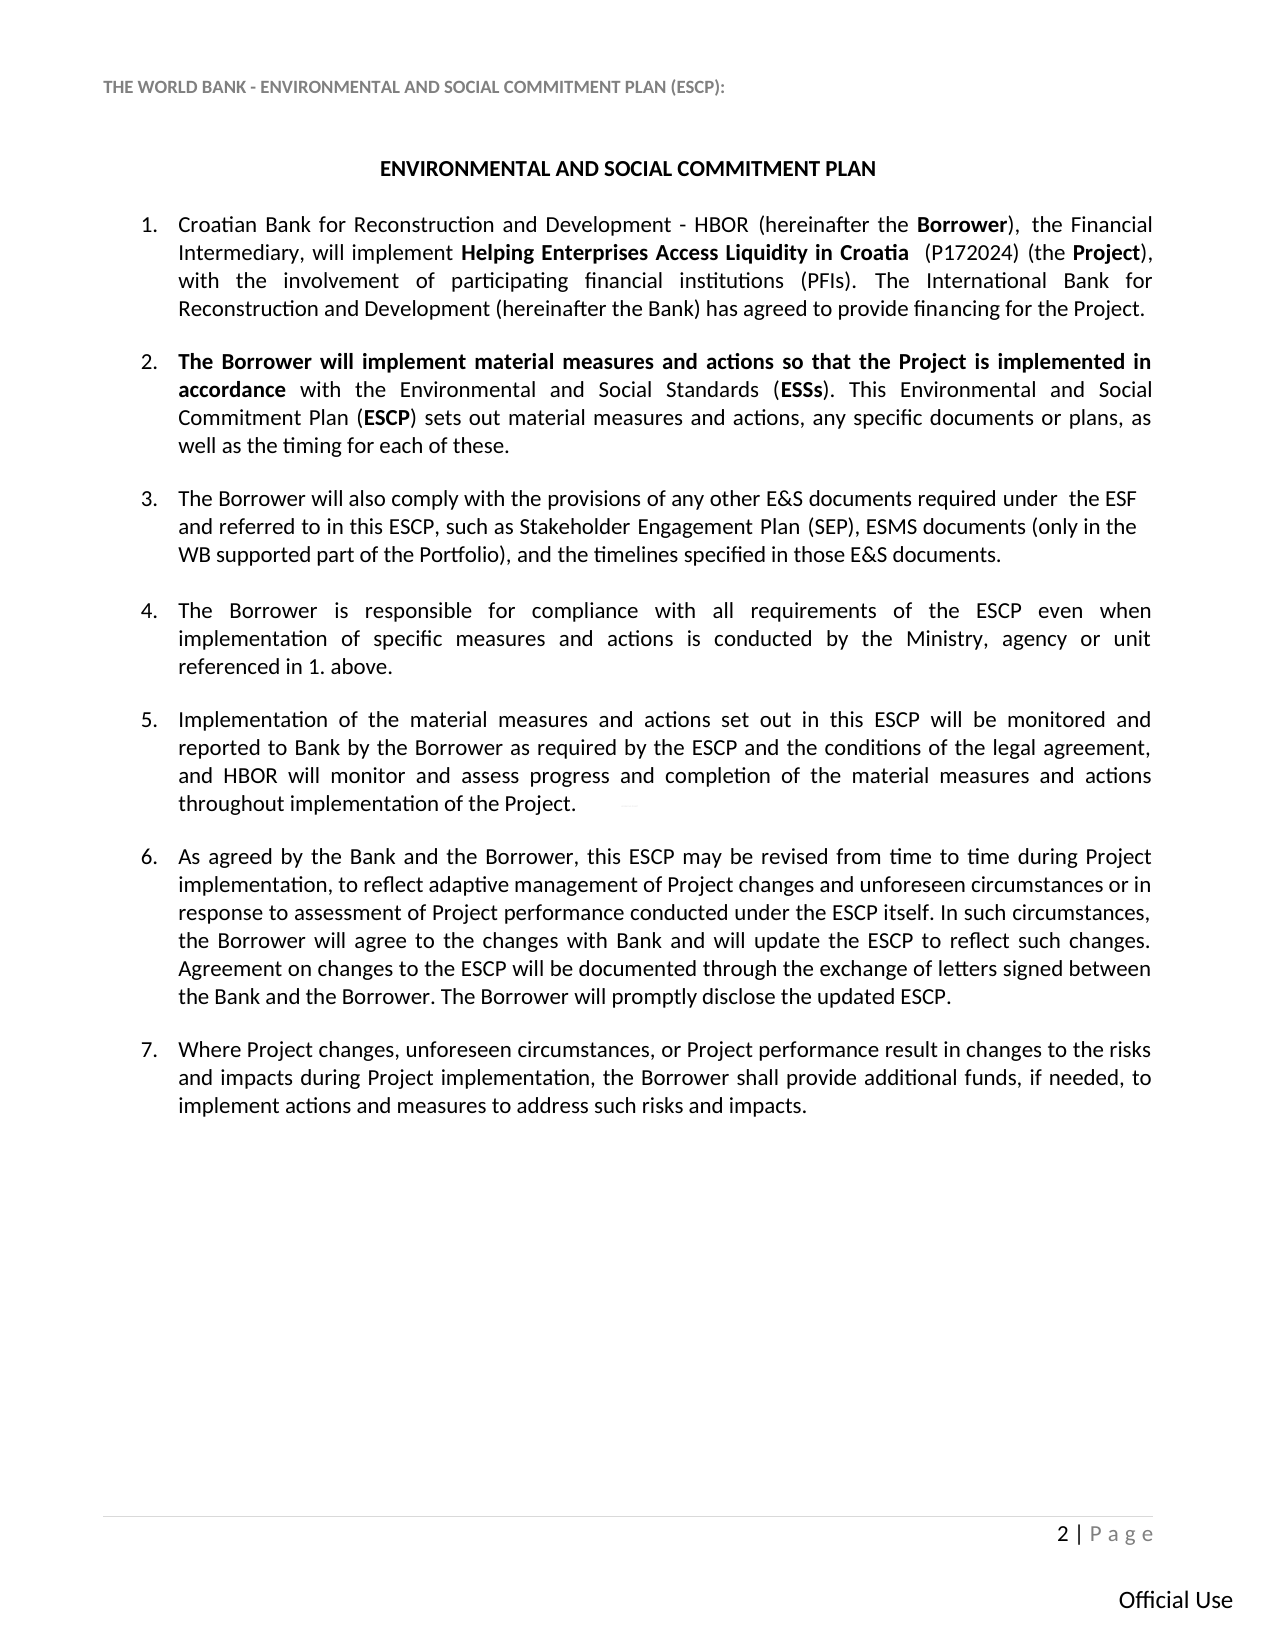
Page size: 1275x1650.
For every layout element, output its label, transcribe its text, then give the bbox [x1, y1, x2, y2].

list Implementation of the material measures and actions set out in this ESCP will be monitored and reported to Bank by the Borrower as required by the ESCP and the conditions of the legal agreement, and HBOR will monitor and assess progress and completion of the material measures and actions throughout implementation of the Project. [141, 705, 1153, 817]
list Where Project changes, unforeseen circumstances, or Project performance result in changes to the risks and impacts during Project implementation, the Borrower shall provide additional funds, if needed, to implement actions and measures to address such risks and impacts. [141, 1036, 1153, 1119]
list The Borrower will also comply with the provisions of any other E&S documents required under the ESF and referred to in this ESCP, such as Stakeholder Engagement Plan (SEP), ESMS documents (only in the WB supported part of the Portfolio), and the timelines specified in those E&S documents. [141, 484, 1138, 568]
list The Borrower will implement material measures and actions so that the Project is implemented in accordance with the Environmental and Social Standards (ESSs). This Environmental and Social Commitment Plan (ESCP) sets out material measures and actions, any specific documents or plans, as well as the timing for each of these. [141, 347, 1153, 459]
text ENVIRONMENTAL AND SOCIAL COMMITMENT PLAN [103, 154, 1153, 182]
list The Borrower is responsible for compliance with all requirements of the ESCP even when implementation of specific measures and actions is conducted by the Ministry, agency or unit referenced in 1. above. [141, 596, 1153, 680]
list Croatian Bank for Reconstruction and Development - HBOR (hereinafter the Borrower), the Financial Intermediary, will implement Helping Enterprises Access Liquidity in Croatia (P172024) (the Project), with the involvement of participating financial institutions (PFIs). The International Bank for Reconstruction and Development (hereinafter the Bank) has agreed to provide financing for the Project. [141, 210, 1153, 322]
list As agreed by the Bank and the Borrower, this ESCP may be revised from time to time during Project implementation, to reflect adaptive management of Project changes and unforeseen circumstances or in response to assessment of Project performance conducted under the ESCP itself. In such circumstances, the Borrower will agree to the changes with Bank and will update the ESCP to reflect such changes. Agreement on changes to the ESCP will be documented through the exchange of letters signed between the Bank and the Borrower. The Borrower will promptly disclose the updated ESCP. [141, 842, 1153, 1011]
